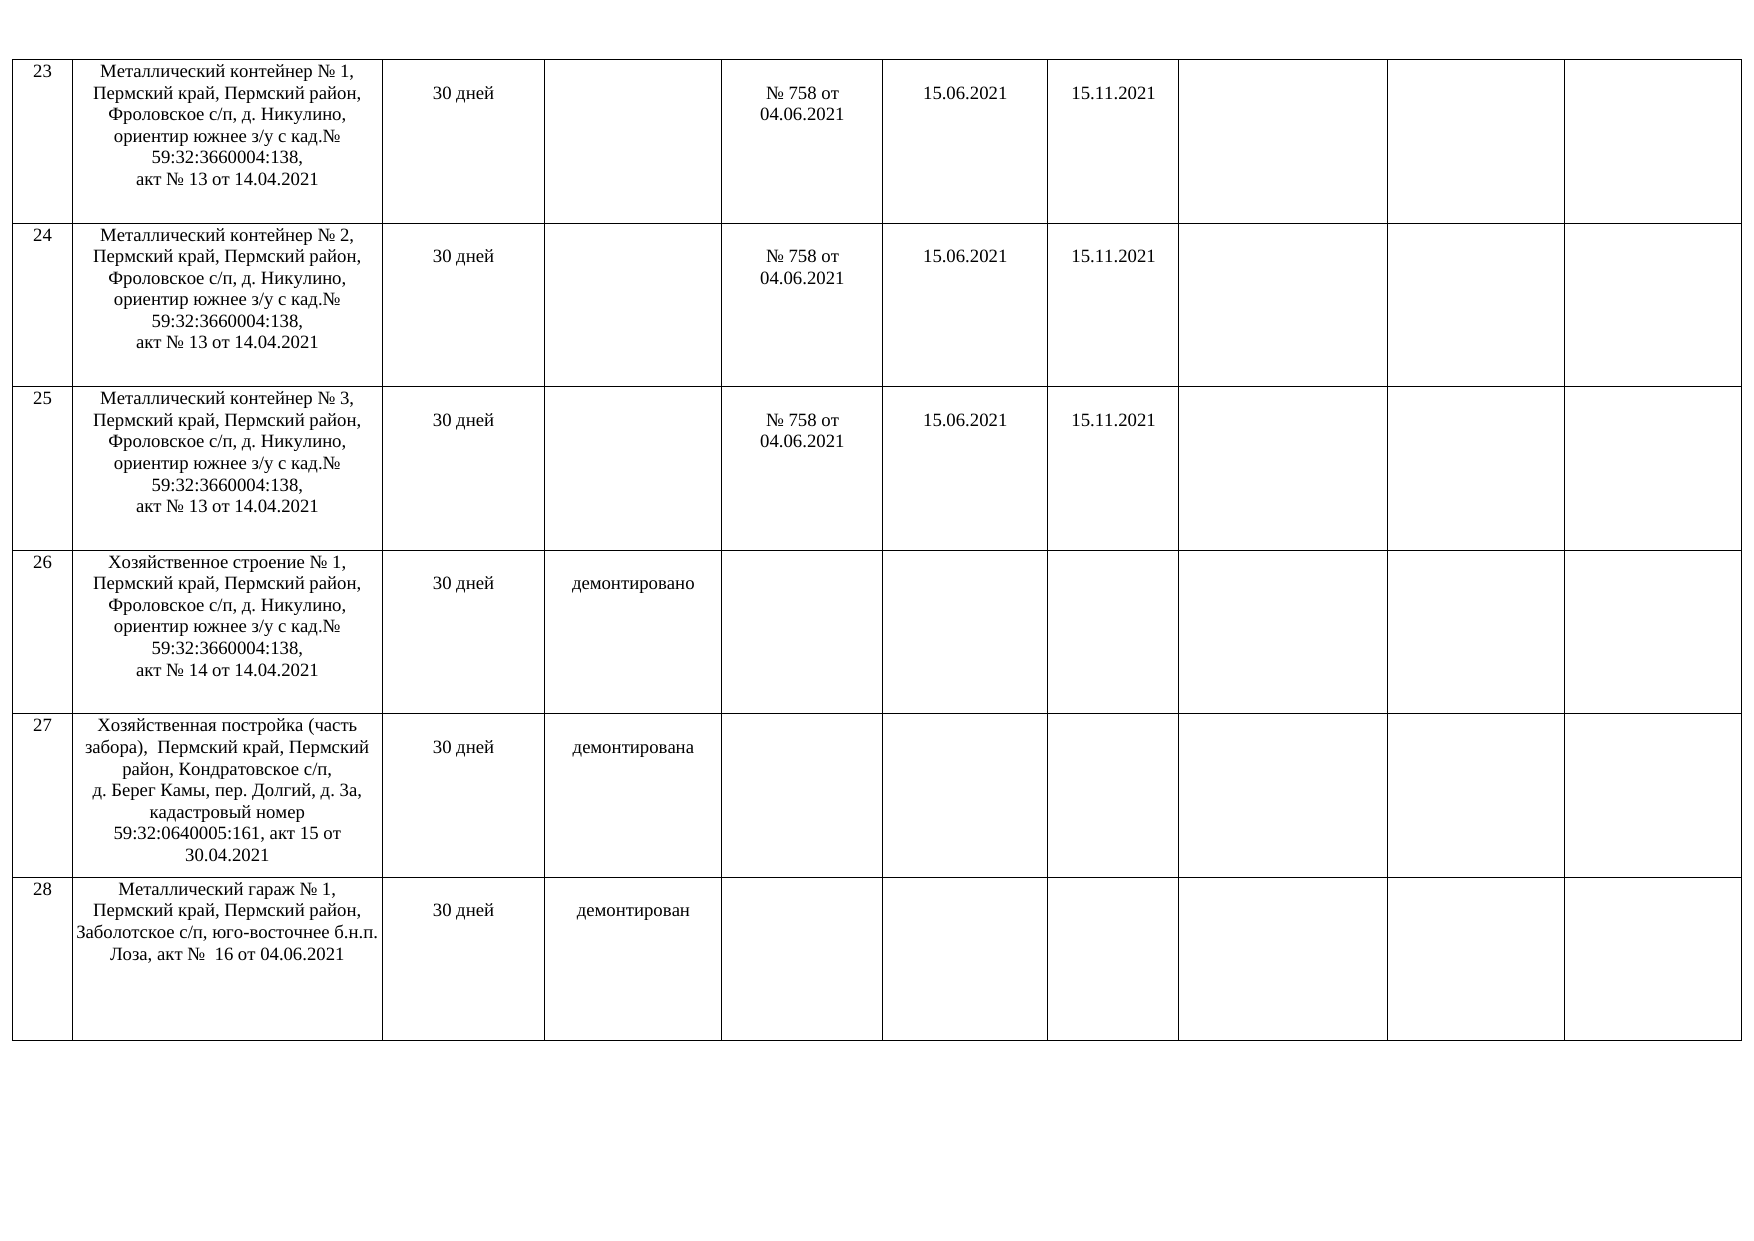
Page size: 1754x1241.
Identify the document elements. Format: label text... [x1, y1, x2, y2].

table_cell [722, 714, 882, 877]
table_cell 30 дней [383, 60, 544, 223]
table_cell 27 [13, 714, 72, 877]
table_cell 28 [13, 878, 72, 1040]
table_cell 30 дней [383, 387, 544, 550]
table_cell демонтировано [545, 551, 721, 713]
table_cell [1565, 387, 1741, 550]
table_cell № 758 от 04.06.2021 [722, 224, 882, 386]
table_cell 15.06.2021 [883, 224, 1047, 386]
table_cell [883, 878, 1047, 1040]
table_cell [883, 551, 1047, 713]
table_cell [1179, 387, 1387, 550]
table_cell 15.06.2021 [883, 387, 1047, 550]
table_cell [1565, 878, 1741, 1040]
table_cell [1179, 714, 1387, 877]
table_cell 23 [13, 60, 72, 223]
table_cell [1048, 878, 1178, 1040]
table_cell демонтирован [545, 878, 721, 1040]
table_cell Металлический контейнер № 1, Пермский край, Пермский район, Фроловское с/п, д. Никулино, ориентир южнее з/у с кад.№ 59:32:3660004:138, акт № 13 от 14.04.2021 [73, 60, 382, 223]
table_cell [722, 551, 882, 713]
table_cell [1565, 551, 1741, 713]
table_cell [1048, 714, 1178, 877]
table_cell [883, 714, 1047, 877]
table_cell [1388, 60, 1564, 223]
table_cell [1179, 878, 1387, 1040]
table_cell [1179, 60, 1387, 223]
table_cell 25 [13, 387, 72, 550]
table_cell [1179, 224, 1387, 386]
table_cell Металлический контейнер № 3, Пермский край, Пермский район, Фроловское с/п, д. Никулино, ориентир южнее з/у с кад.№ 59:32:3660004:138, акт № 13 от 14.04.2021 [73, 387, 382, 550]
table_cell [1179, 551, 1387, 713]
table_cell [1388, 551, 1564, 713]
table_cell 15.11.2021 [1048, 60, 1178, 223]
table_cell 15.11.2021 [1048, 224, 1178, 386]
table_cell [545, 60, 721, 223]
table_cell [1388, 224, 1564, 386]
table_cell [1388, 878, 1564, 1040]
table_cell [1048, 551, 1178, 713]
table_cell [722, 878, 882, 1040]
table_cell 15.06.2021 [883, 60, 1047, 223]
table_cell [1565, 224, 1741, 386]
table_cell Металлический контейнер № 2, Пермский край, Пермский район, Фроловское с/п, д. Никулино, ориентир южнее з/у с кад.№ 59:32:3660004:138, акт № 13 от 14.04.2021 [73, 224, 382, 386]
table_cell 30 дней [383, 224, 544, 386]
table_cell [1565, 714, 1741, 877]
table_cell [545, 387, 721, 550]
table_cell 30 дней [383, 714, 544, 877]
table_cell Хозяйственная постройка (часть забора), Пермский край, Пермский район, Кондратовское с/п, д. Берег Камы, пер. Долгий, д. 3а, кадастровый номер 59:32:0640005:161, акт 15 от 30.04.2021 [73, 714, 382, 877]
table_cell [1388, 387, 1564, 550]
table_cell 30 дней [383, 878, 544, 1040]
table_cell демонтирована [545, 714, 721, 877]
table_cell Металлический гараж № 1, Пермский край, Пермский район, Заболотское с/п, юго-восточнее б.н.п. Лоза, акт № 16 от 04.06.2021 [73, 878, 382, 1040]
table_cell Хозяйственное строение № 1, Пермский край, Пермский район, Фроловское с/п, д. Никулино, ориентир южнее з/у с кад.№ 59:32:3660004:138, акт № 14 от 14.04.2021 [73, 551, 382, 713]
table_cell [1388, 714, 1564, 877]
table_cell [1565, 60, 1741, 223]
table_cell [545, 224, 721, 386]
table_cell 24 [13, 224, 72, 386]
table_cell № 758 от 04.06.2021 [722, 60, 882, 223]
table_cell 30 дней [383, 551, 544, 713]
table_cell 26 [13, 551, 72, 713]
table_cell 15.11.2021 [1048, 387, 1178, 550]
table_cell № 758 от 04.06.2021 [722, 387, 882, 550]
